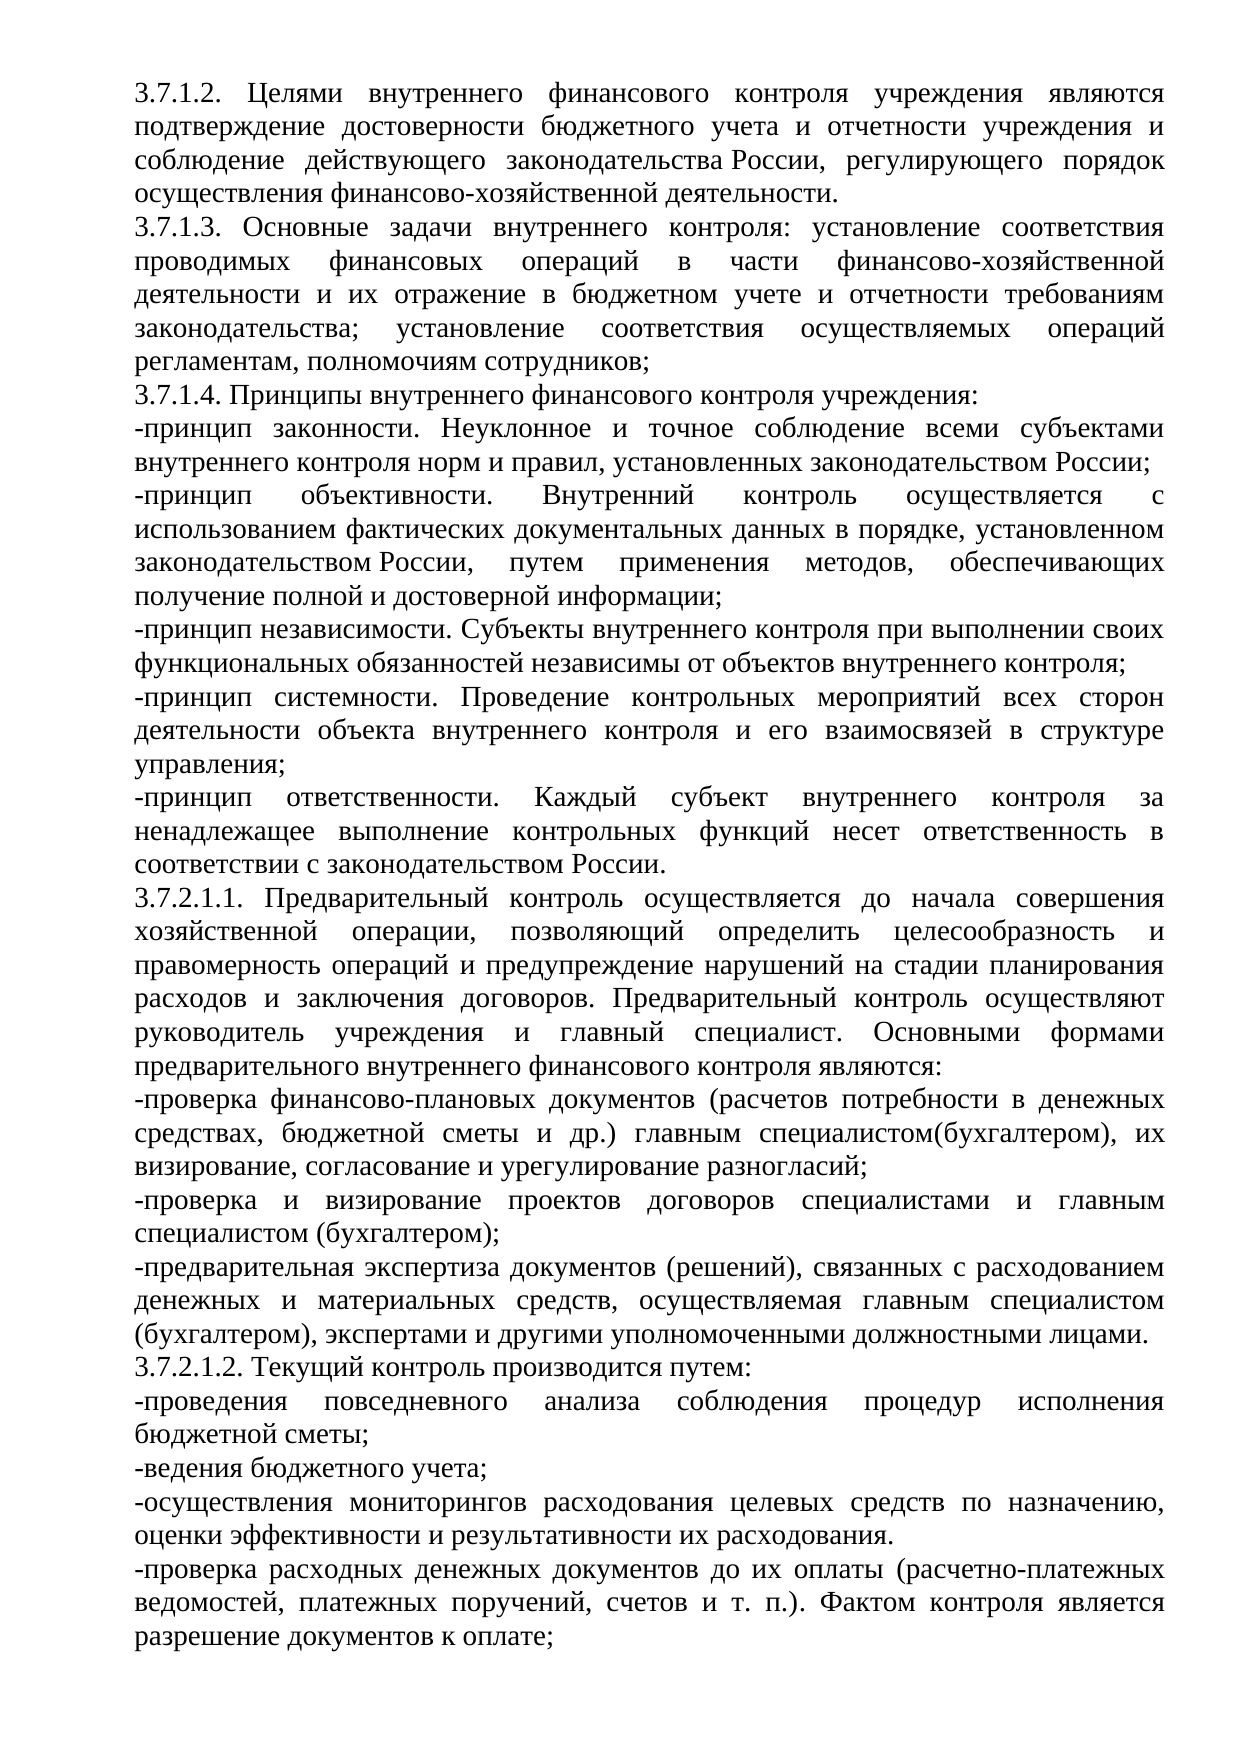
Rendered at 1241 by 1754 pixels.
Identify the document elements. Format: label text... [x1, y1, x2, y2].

text -ведения бюджетного учета; [134, 1450, 1165, 1484]
text 3.7.2.1.1. Предварительный контроль осуществляется до начала совершения хозяйственной операции, позволяющий определить целесообразность и правомерность операций и предупреждение нарушений на стадии планирования расходов и заключения договоров. Предварительный контроль осуществляют руководитель учреждения и главный специалист. Основными формами предварительного внутреннего финансового контроля являются: [134, 880, 1165, 1081]
text -проверка расходных денежных документов до их оплаты (расчетно-платежных ведомостей, платежных поручений, счетов и т. п.). Фактом контроля является разрешение документов к оплате; [134, 1551, 1165, 1651]
text 3.7.1.2. Целями внутреннего финансового контроля учреждения являются подтверждение достоверности бюджетного учета и отчетности учреждения и соблюдение действующего законодательства России, регулирующего порядок осуществления финансово-хозяйственной деятельности. [134, 75, 1165, 209]
text 3.7.2.1.2. Текущий контроль производится путем: [134, 1349, 1165, 1383]
text -предварительная экспертиза документов (решений), связанных с расходованием денежных и материальных средств, осуществляемая главным специалистом (бухгалтером), экспертами и другими уполномоченными должностными лицами. [134, 1249, 1165, 1349]
text -осуществления мониторингов расходования целевых средств по назначению, оценки эффективности и результативности их расходования. [134, 1484, 1165, 1551]
text -принцип системности. Проведение контрольных мероприятий всех сторон деятельности объекта внутреннего контроля и его взаимосвязей в структуре управления; [134, 679, 1165, 779]
text -проведения повседневного анализа соблюдения процедур исполнения бюджетной сметы; [134, 1383, 1165, 1450]
text -принцип законности. Неуклонное и точное соблюдение всеми субъектами внутреннего контроля норм и правил, установленных законодательством России; [134, 410, 1165, 477]
text 3.7.1.3. Основные задачи внутреннего контроля: установление соответствия проводимых финансовых операций в части финансово-хозяйственной деятельности и их отражение в бюджетном учете и отчетности требованиям законодательства; установление соответствия осуществляемых операций регламентам, полномочиям сотрудников; [134, 209, 1165, 377]
text -проверка финансово-плановых документов (расчетов потребности в денежных средствах, бюджетной сметы и др.) главным специалистом(бухгалтером), их визирование, согласование и урегулирование разногласий; [134, 1081, 1165, 1182]
text -принцип ответственности. Каждый субъект внутреннего контроля за ненадлежащее выполнение контрольных функций несет ответственность в соответствии с законодательством России. [134, 779, 1165, 880]
text -принцип независимости. Субъекты внутреннего контроля при выполнении своих функциональных обязанностей независимы от объектов внутреннего контроля; [134, 612, 1165, 679]
text -принцип объективности. Внутренний контроль осуществляется с использованием фактических документальных данных в порядке, установленном законодательством России, путем применения методов, обеспечивающих получение полной и достоверной информации; [134, 477, 1165, 612]
text 3.7.1.4. Принципы внутреннего финансового контроля учреждения: [134, 377, 1165, 410]
text -проверка и визирование проектов договоров специалистами и главным специалистом (бухгалтером); [134, 1182, 1165, 1249]
